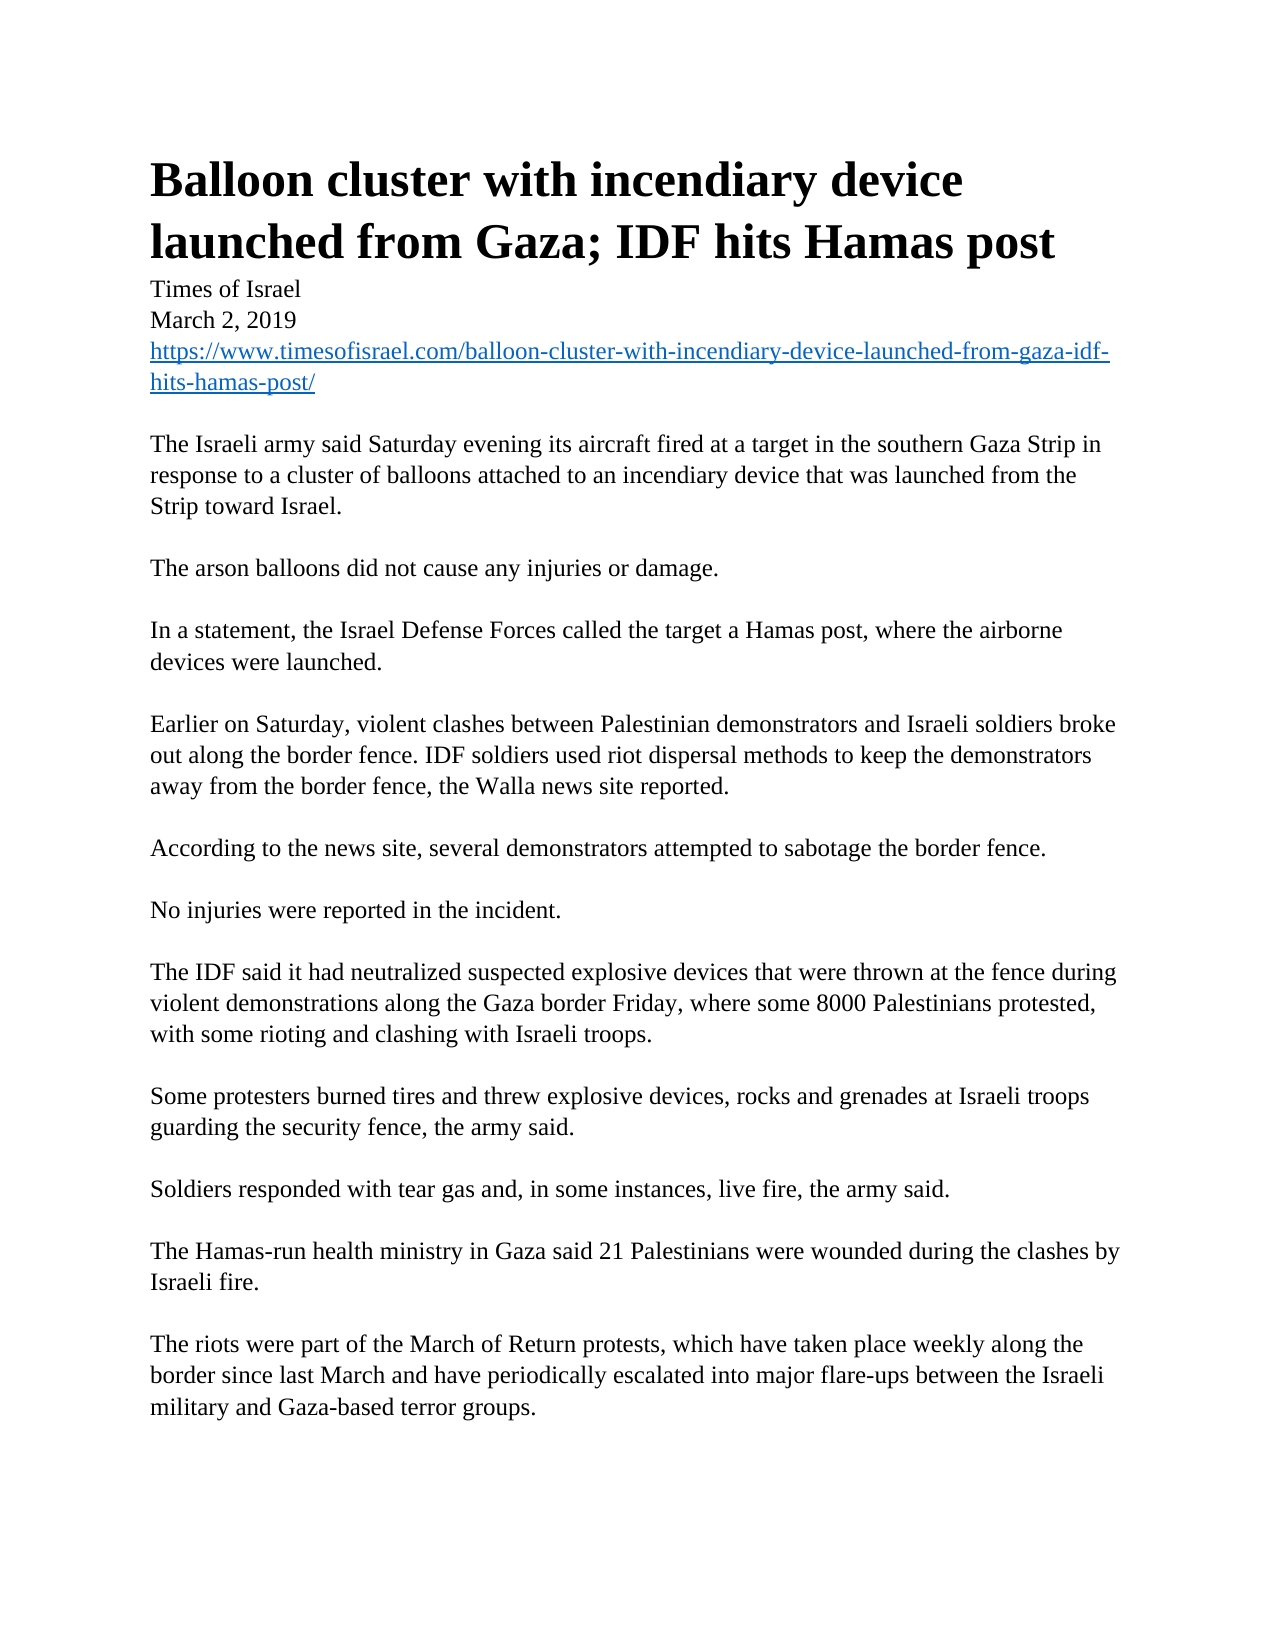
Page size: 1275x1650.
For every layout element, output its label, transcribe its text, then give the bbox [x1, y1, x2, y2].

text March 2, 2019 [150, 305, 1125, 334]
text Times of Israel [150, 274, 1125, 303]
text The Israeli army said Saturday evening its aircraft fired at a target in the southern Gaza Strip in response to a cluster of balloons attached to an incendiary device that was launched from the Strip toward Israel. [150, 429, 1125, 520]
text In a statement, the Israel Defense Forces called the target a Hamas post, where the airborne devices were launched. [150, 616, 1125, 675]
text The Hamas-run health ministry in Gaza said 21 Palestinians were wounded during the clashes by Israeli fire. [150, 1236, 1125, 1296]
text Soldiers responded with tear gas and, in some instances, live fire, the army said. [150, 1174, 1125, 1203]
text The IDF said it had neutralized suspected explosive devices that were thrown at the fence during violent demonstrations along the Gaza border Friday, where some 8000 Palestinians protested, with some rioting and clashing with Israeli troops. [150, 957, 1125, 1048]
text According to the news site, several demonstrators attempted to sabotage the border fence. [150, 833, 1125, 862]
text The arson balloons did not cause any injuries or damage. [150, 553, 1125, 582]
text The riots were part of the March of Return protests, which have taken place weekly along the border since last March and have periodically escalated into major flare-ups between the Israeli military and Gaza-based terror groups. [150, 1329, 1125, 1420]
text Balloon cluster with incendiary device launched from Gaza; IDF hits Hamas post [150, 150, 1125, 269]
text Some protesters burned tires and threw explosive devices, rocks and grenades at Israeli troops guarding the security fence, the army said. [150, 1081, 1125, 1141]
text Earlier on Saturday, violent clashes between Palestinian demonstrators and Israeli soldiers broke out along the border fence. IDF soldiers used riot dispersal methods to keep the demonstrators away from the border fence, the Walla news site reported. [150, 709, 1125, 799]
text No injuries were reported in the incident. [150, 895, 1125, 924]
text https://www.timesofisrael.com/balloon-cluster-with-incendiary-device-launched-from-gaza-idf-hits-hamas-post/ [150, 336, 1125, 396]
